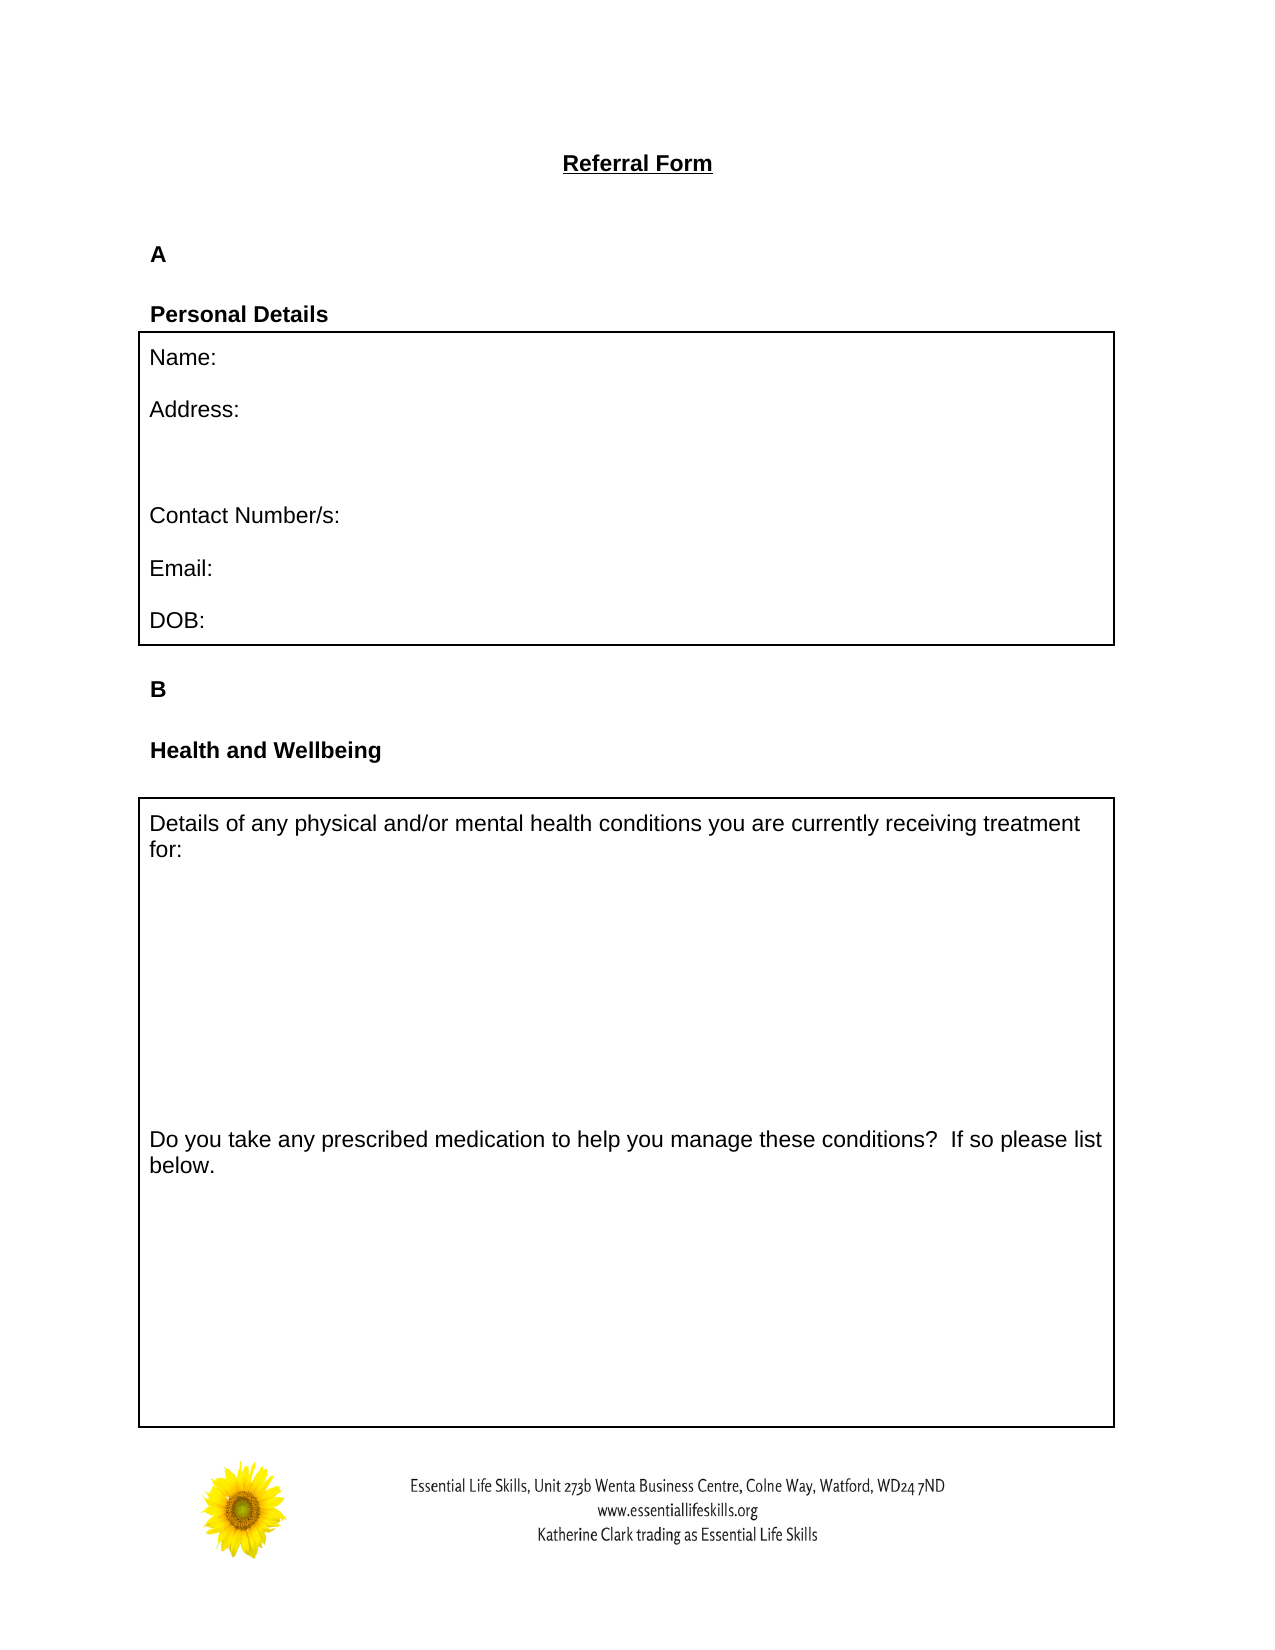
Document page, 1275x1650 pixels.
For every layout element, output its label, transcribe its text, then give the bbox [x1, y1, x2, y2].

table_header Name: Address: Contact Number/s: Email: ………………………………………………………………………………………………………….. DOB: [140, 333, 1113, 644]
text A [150, 241, 1125, 267]
text Personal Details [150, 301, 1125, 327]
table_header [140, 799, 1113, 1426]
text Health and Wellbeing [150, 737, 1125, 763]
text Referral Form [150, 150, 1125, 176]
text B [150, 676, 1125, 703]
